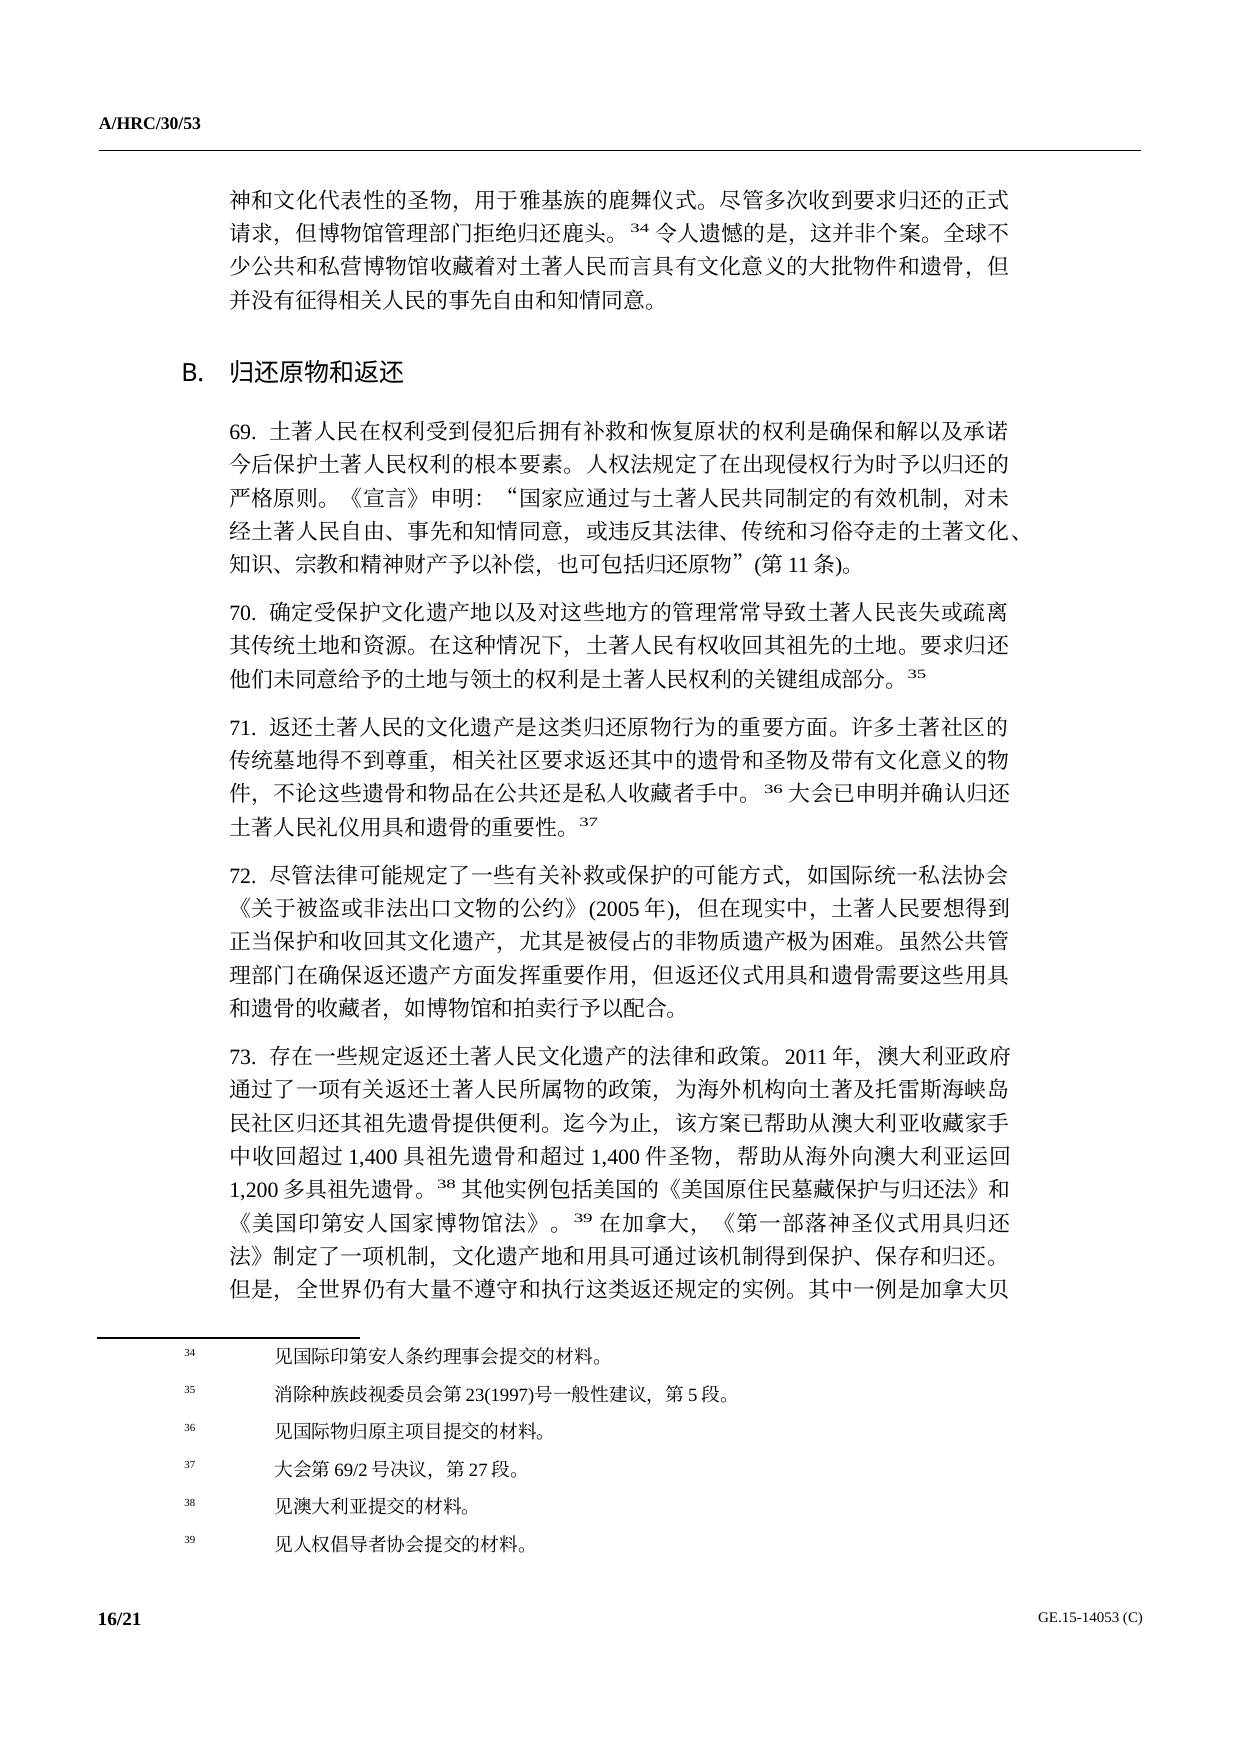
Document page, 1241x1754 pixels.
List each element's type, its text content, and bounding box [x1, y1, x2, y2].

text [229, 181, 1011, 315]
text 70. 确定受保护文化遗产地以及对这些地方的管理常常导致土著人民丧失或疏离其传统土地和资源。在这种情况下，土著人民有权收回其祖先的土地。要求归还他们未同意给予的土地与领土的权利是土著人民权利的关键组成部分。 [229, 594, 1011, 694]
text 69. 土著人民在权利受到侵犯后拥有补救和恢复原状的权利是确保和解以及承诺今后保护土著人民权利的根本要素。人权法规定了在出现侵权行为时予以归还的严格原则。《宣言》申明：“国家应通过与土著人民共同制定的有效机制，对未经土著人民自由、事先和知情同意，或违反其法律、传统和习俗夺走的土著文化、知识、宗教和精神财产予以补偿，也可包括归还原物”(第11条)。 [229, 413, 1011, 579]
text B. 归还原物和返还 [97, 354, 1011, 388]
text 72. 尽管法律可能规定了一些有关补救或保护的可能方式，如国际统一私法协会《关于被盗或非法出口文物的公约》(2005年)，但在现实中，土著人民要想得到正当保护和收回其文化遗产，尤其是被侵占的非物质遗产极为困难。虽然公共管理部门在确保返还遗产方面发挥重要作用，但返还仪式用具和遗骨需要这些用具和遗骨的收藏者，如博物馆和拍卖行予以配合。 [229, 856, 1011, 1023]
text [229, 1038, 1011, 1304]
text 71. 返还土著人民的文化遗产是这类归还原物行为的重要方面。许多土著社区的传统墓地得不到尊重，相关社区要求返还其中的遗骨和圣物及带有文化意义的物件，不论这些遗骨和物品在公共还是私人收藏者手中。 大会已申明并确认归还土著人民礼仪用具和遗骨的重要性。 [229, 708, 1011, 842]
